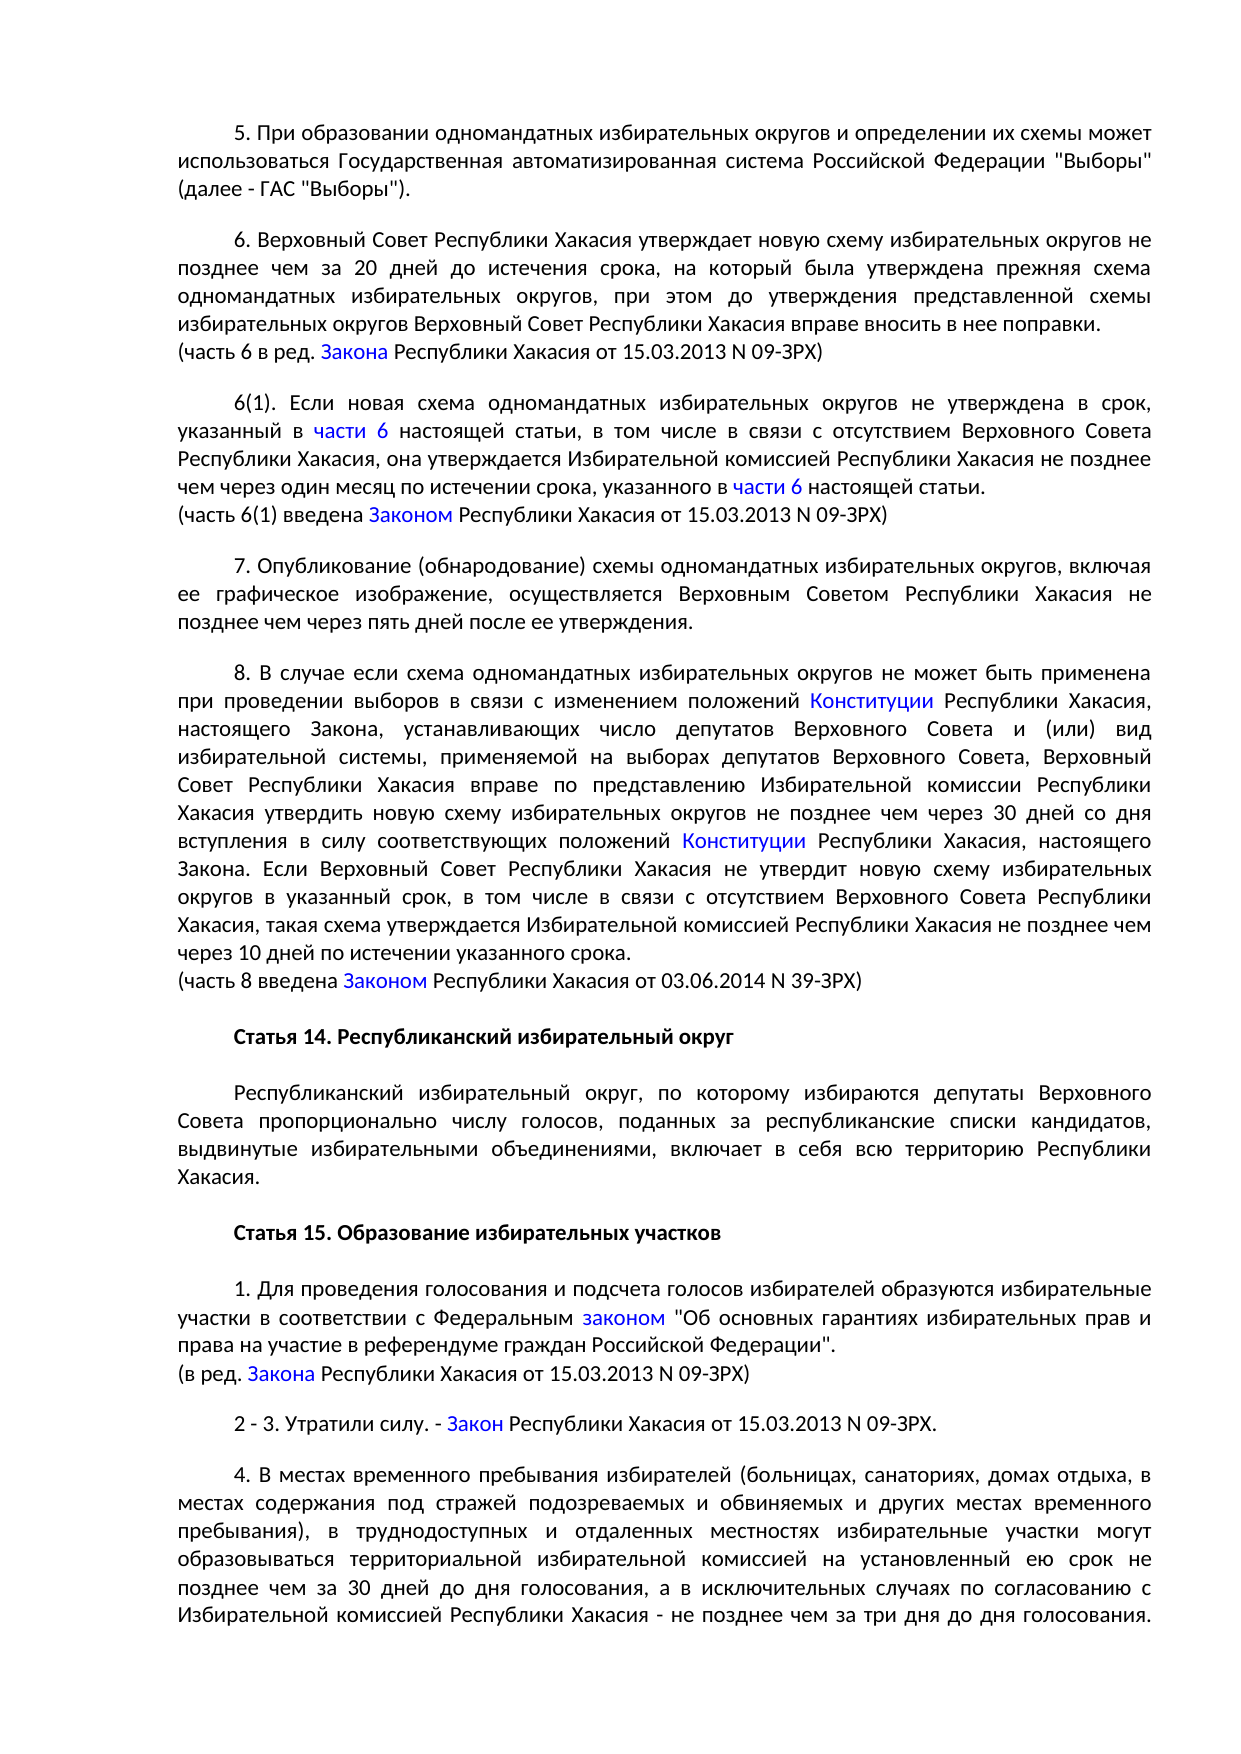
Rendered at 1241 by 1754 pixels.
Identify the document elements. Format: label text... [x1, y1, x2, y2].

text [177, 1461, 1152, 1629]
title Статья 15. Образование избирательных участков [177, 1218, 1152, 1247]
text (часть 6 в ред. Закона Республики Хакасия от 15.03.2013 N 09-ЗРХ) [177, 337, 1152, 365]
text (часть 6(1) введена Законом Республики Хакасия от 15.03.2013 N 09-ЗРХ) [177, 500, 1152, 528]
text 1. Для проведения голосования и подсчета голосов избирателей образуются избирательные участки в соответствии с Федеральным законом "Об основных гарантиях избирательных прав и права на участие в референдуме граждан Российской Федерации". [177, 1274, 1152, 1359]
text 6. Верховный Совет Республики Хакасия утверждает новую схему избирательных округов не позднее чем за 20 дней до истечения срока, на который была утверждена прежняя схема одномандатных избирательных округов, при этом до утверждения представленной схемы избирательных округов Верховный Совет Республики Хакасия вправе вносить в нее поправки. [177, 225, 1152, 337]
text (в ред. Закона Республики Хакасия от 15.03.2013 N 09-ЗРХ) [177, 1359, 1152, 1387]
title Статья 14. Республиканский избирательный округ [177, 1022, 1152, 1050]
text 5. При образовании одномандатных избирательных округов и определении их схемы может использоваться Государственная автоматизированная система Российской Федерации "Выборы" (далее - ГАС "Выборы"). [177, 118, 1152, 202]
text Республиканский избирательный округ, по которому избираются депутаты Верховного Совета пропорционально числу голосов, поданных за республиканские списки кандидатов, выдвинутые избирательными объединениями, включает в себя всю территорию Республики Хакасия. [177, 1078, 1152, 1191]
text 2 - 3. Утратили силу. - Закон Республики Хакасия от 15.03.2013 N 09-ЗРХ. [177, 1409, 1152, 1438]
text 6(1). Если новая схема одномандатных избирательных округов не утверждена в срок, указанный в части 6 настоящей статьи, в том числе в связи с отсутствием Верховного Совета Республики Хакасия, она утверждается Избирательной комиссией Республики Хакасия не позднее чем через один месяц по истечении срока, указанного в части 6 настоящей статьи. [177, 388, 1152, 500]
text 7. Опубликование (обнародование) схемы одномандатных избирательных округов, включая ее графическое изображение, осуществляется Верховным Советом Республики Хакасия не позднее чем через пять дней после ее утверждения. [177, 551, 1152, 635]
text 8. В случае если схема одномандатных избирательных округов не может быть применена при проведении выборов в связи с изменением положений Конституции Республики Хакасия, настоящего Закона, устанавливающих число депутатов Верховного Совета и (или) вид избирательной системы, применяемой на выборах депутатов Верховного Совета, Верховный Совет Республики Хакасия вправе по представлению Избирательной комиссии Республики Хакасия утвердить новую схему избирательных округов не позднее чем через 30 дней со дня вступления в силу соответствующих положений Конституции Республики Хакасия, настоящего Закона. Если Верховный Совет Республики Хакасия не утвердит новую схему избирательных округов в указанный срок, в том числе в связи с отсутствием Верховного Совета Республики Хакасия, такая схема утверждается Избирательной комиссией Республики Хакасия не позднее чем через 10 дней по истечении указанного срока. [177, 658, 1152, 966]
text (часть 8 введена Законом Республики Хакасия от 03.06.2014 N 39-ЗРХ) [177, 966, 1152, 994]
